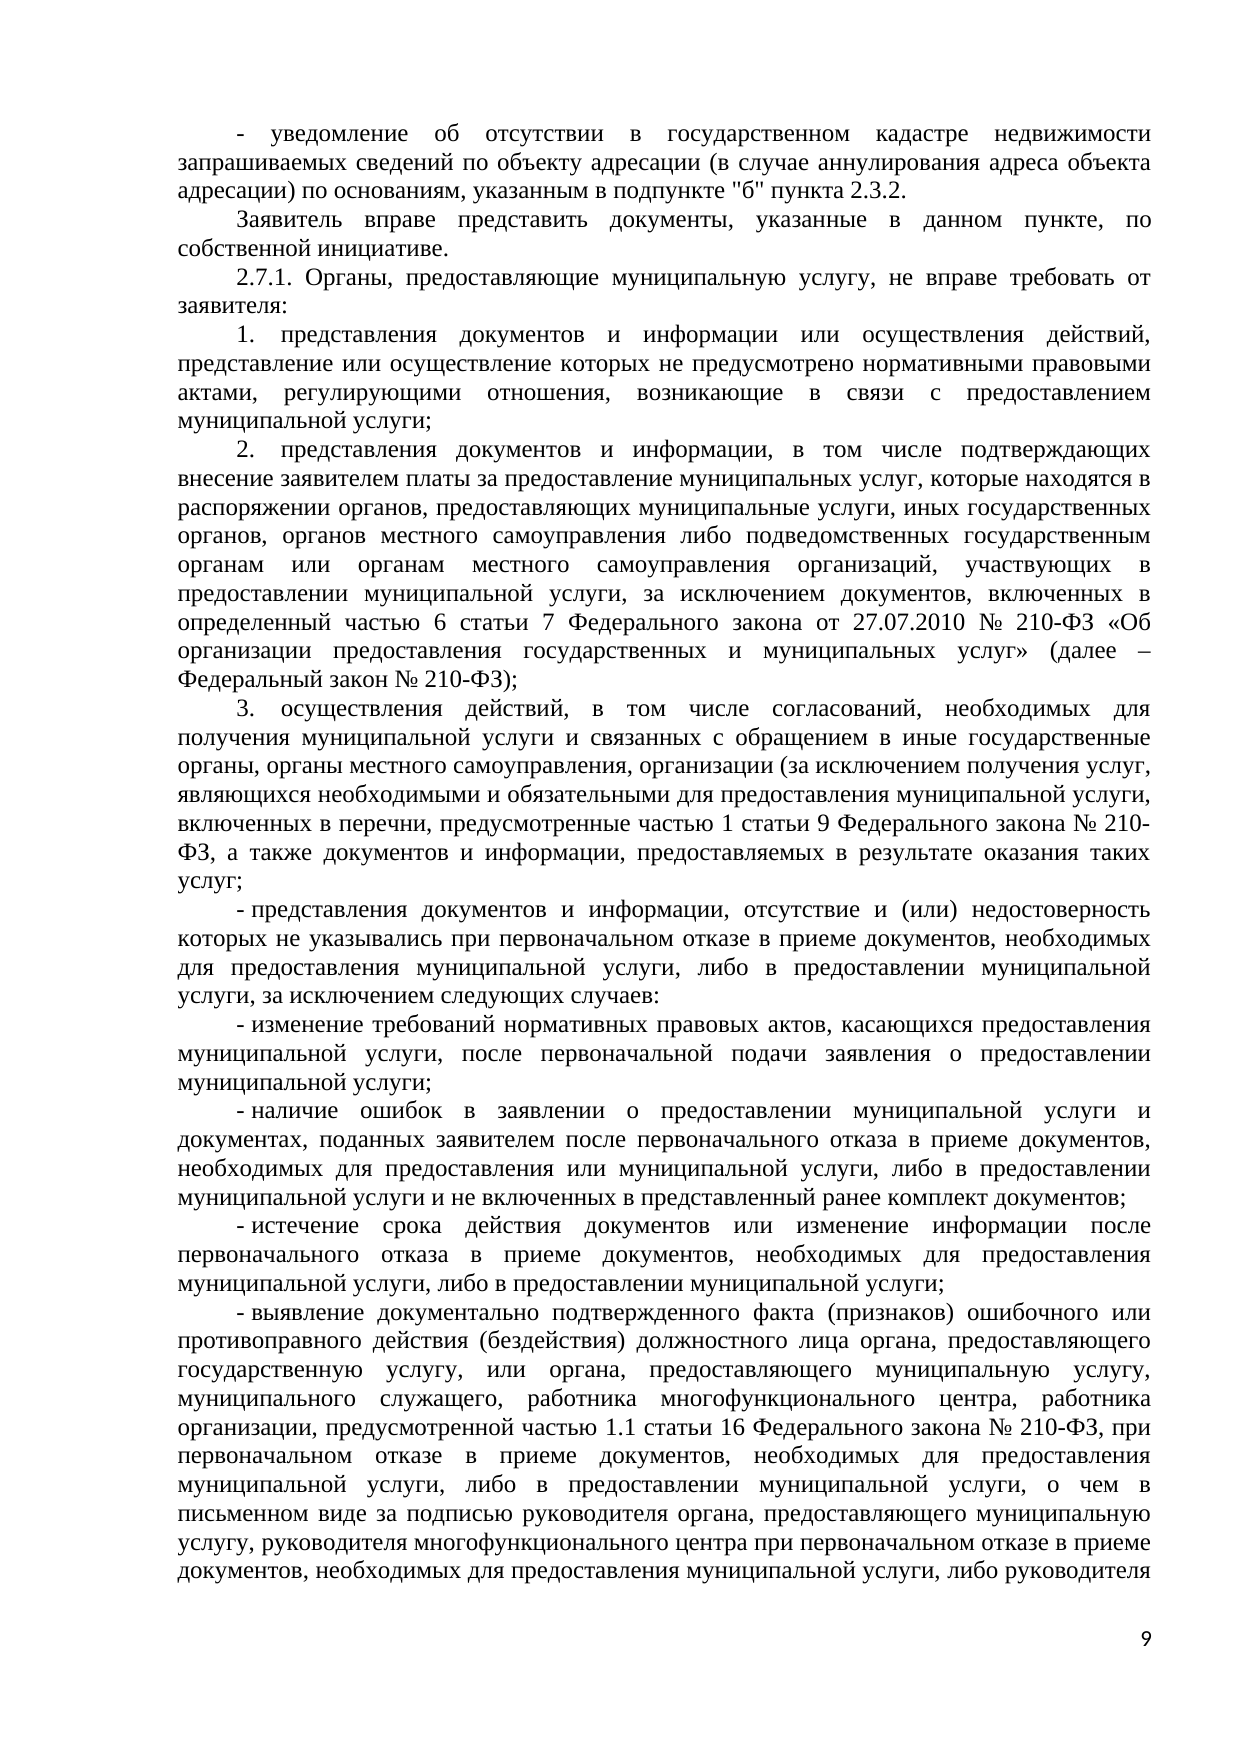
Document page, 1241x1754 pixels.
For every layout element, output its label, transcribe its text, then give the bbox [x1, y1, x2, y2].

text - наличие ошибок в заявлении о предоставлении муниципальной услуги и документах, поданных заявителем после первоначального отказа в приеме документов, необходимых для предоставления или муниципальной услуги, либо в предоставлении муниципальной услуги и не включенных в представленный ранее комплект документов; [177, 1096, 1152, 1211]
text 2.7.1. Органы, предоставляющие муниципальную услугу, не вправе требовать от заявителя: [177, 262, 1152, 319]
text 1. представления документов и информации или осуществления действий, представление или осуществление которых не предусмотрено нормативными правовыми актами, регулирующими отношения, возникающие в связи с предоставлением муниципальной услуги; [177, 319, 1152, 434]
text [177, 1297, 1152, 1584]
text 2. представления документов и информации, в том числе подтверждающих внесение заявителем платы за предоставление муниципальных услуг, которые находятся в распоряжении органов, предоставляющих муниципальные услуги, иных государственных органов, органов местного самоуправления либо подведомственных государственным органам или органам местного самоуправления организаций, участвующих в предоставлении муниципальной услуги, за исключением документов, включенных в определенный частью 6 статьи 7 Федерального закона от 27.07.2010 № 210-ФЗ «Об организации предоставления государственных и муниципальных услуг» (далее – Федеральный закон № 210-ФЗ); [177, 434, 1152, 693]
text - уведомление об отсутствии в государственном кадастре недвижимости запрашиваемых сведений по объекту адресации (в случае аннулирования адреса объекта адресации) по основаниям, указанным в подпункте "б" пункта 2.3.2. [177, 118, 1152, 204]
text 3. осуществления действий, в том числе согласований, необходимых для получения муниципальной услуги и связанных с обращением в иные государственные органы, органы местного самоуправления, организации (за исключением получения услуг, являющихся необходимыми и обязательными для предоставления муниципальной услуги, включенных в перечни, предусмотренные частью 1 статьи 9 Федерального закона № 210-ФЗ, а также документов и информации, предоставляемых в результате оказания таких услуг; [177, 693, 1152, 894]
text - изменение требований нормативных правовых актов, касающихся предоставления муниципальной услуги, после первоначальной подачи заявления о предоставлении муниципальной услуги; [177, 1009, 1152, 1096]
text Заявитель вправе представить документы, указанные в данном пункте, по собственной инициативе. [177, 204, 1152, 262]
text - истечение срока действия документов или изменение информации после первоначального отказа в приеме документов, необходимых для предоставления муниципальной услуги, либо в предоставлении муниципальной услуги; [177, 1211, 1152, 1297]
text - представления документов и информации, отсутствие и (или) недостоверность которых не указывались при первоначальном отказе в приеме документов, необходимых для предоставления муниципальной услуги, либо в предоставлении муниципальной услуги, за исключением следующих случаев: [177, 894, 1152, 1009]
